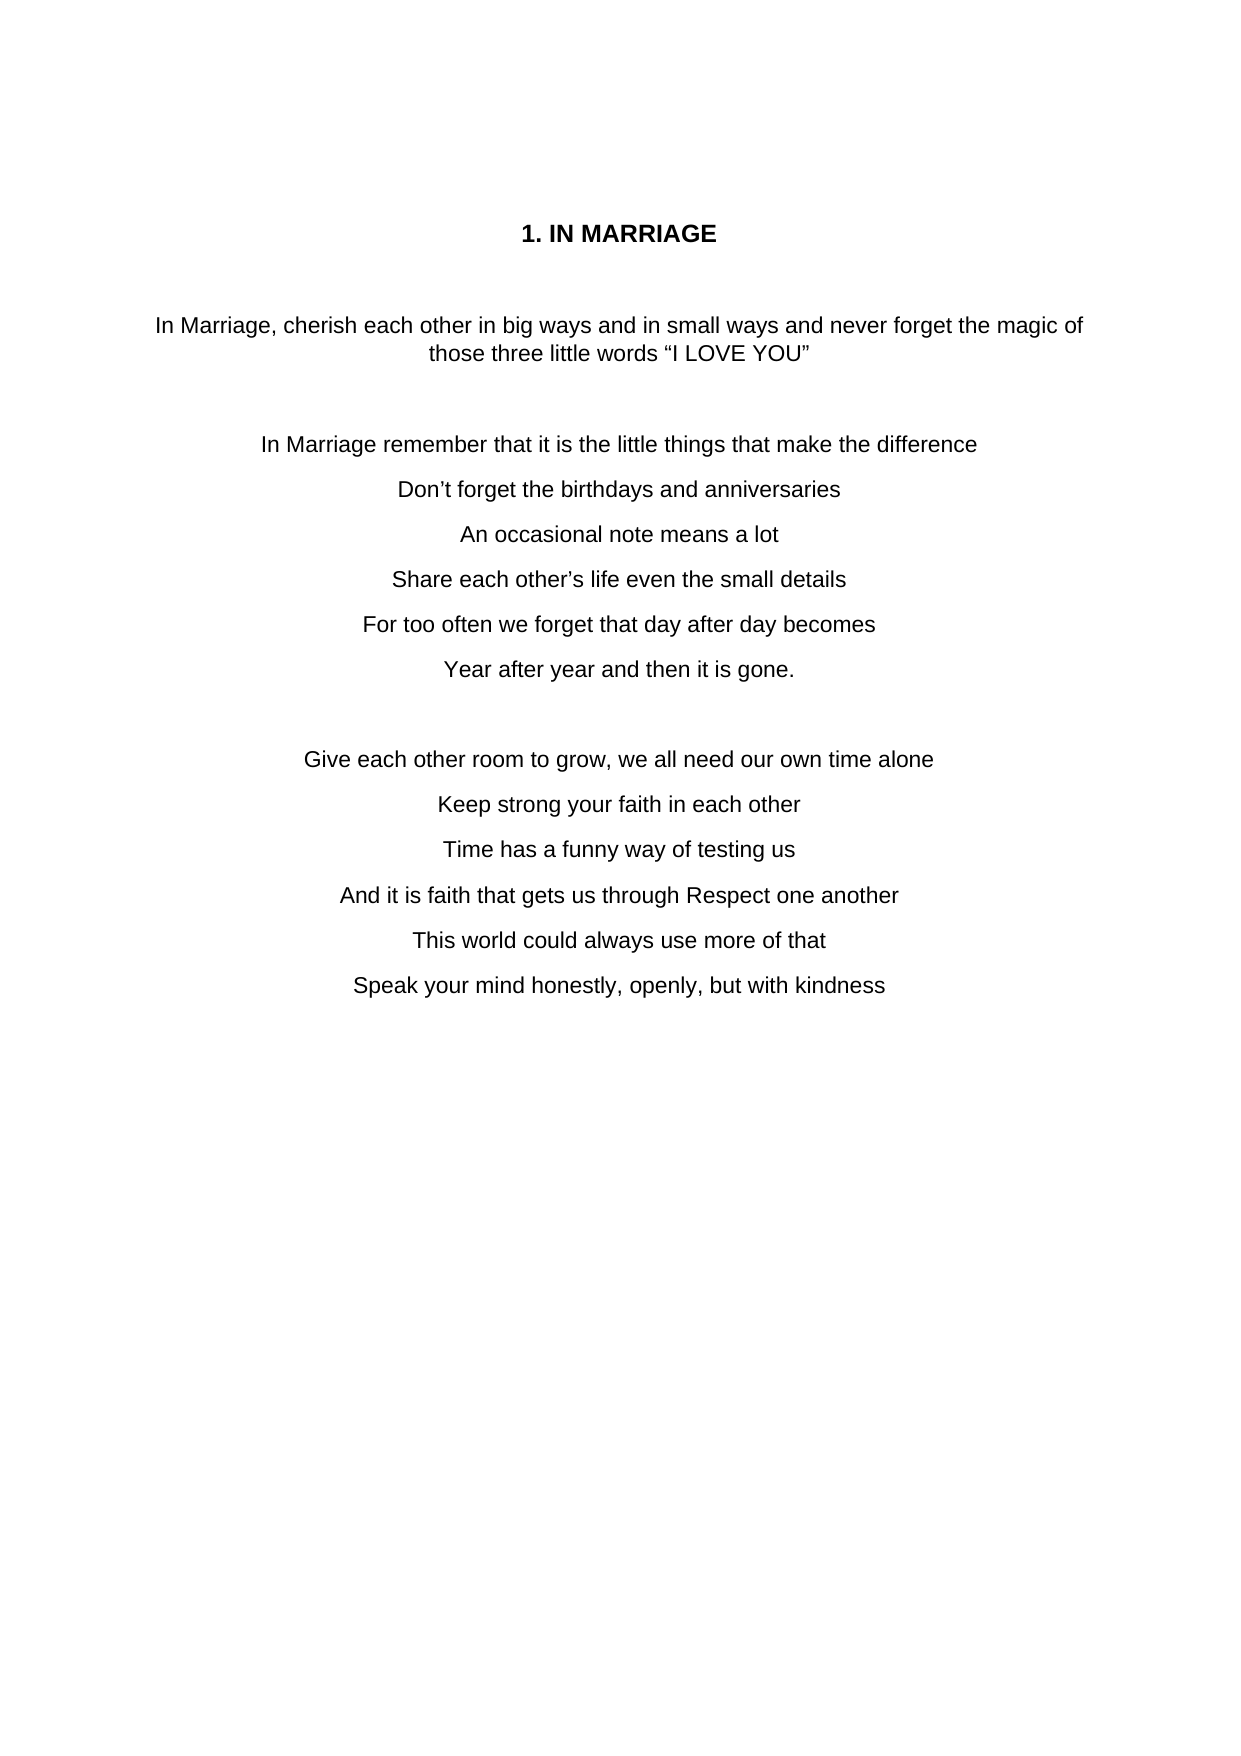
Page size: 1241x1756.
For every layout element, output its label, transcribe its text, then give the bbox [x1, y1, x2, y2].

text Share each other’s life even the small details [137, 566, 1101, 592]
text Give each other room to grow, we all need our own time alone [137, 746, 1101, 773]
text An occasional note means a lot [137, 521, 1101, 547]
text In Marriage, cherish each other in big ways and in small ways and never forget the magic of those three little words “I LOVE YOU” [137, 312, 1101, 367]
text And it is faith that gets us through Respect one another [137, 882, 1101, 908]
text In Marriage remember that it is the little things that make the difference [137, 431, 1101, 457]
text Time has a funny way of testing us [137, 836, 1101, 863]
text Don’t forget the birthdays and anniversaries [137, 476, 1101, 502]
text Keep strong your faith in each other [137, 791, 1101, 818]
text For too often we forget that day after day becomes [137, 611, 1101, 637]
text Year after year and then it is gone. [137, 656, 1101, 682]
text This world could always use more of that [137, 927, 1101, 953]
text 1. IN MARRIAGE [137, 219, 1101, 248]
text Speak your mind honestly, openly, but with kindness [137, 972, 1101, 998]
